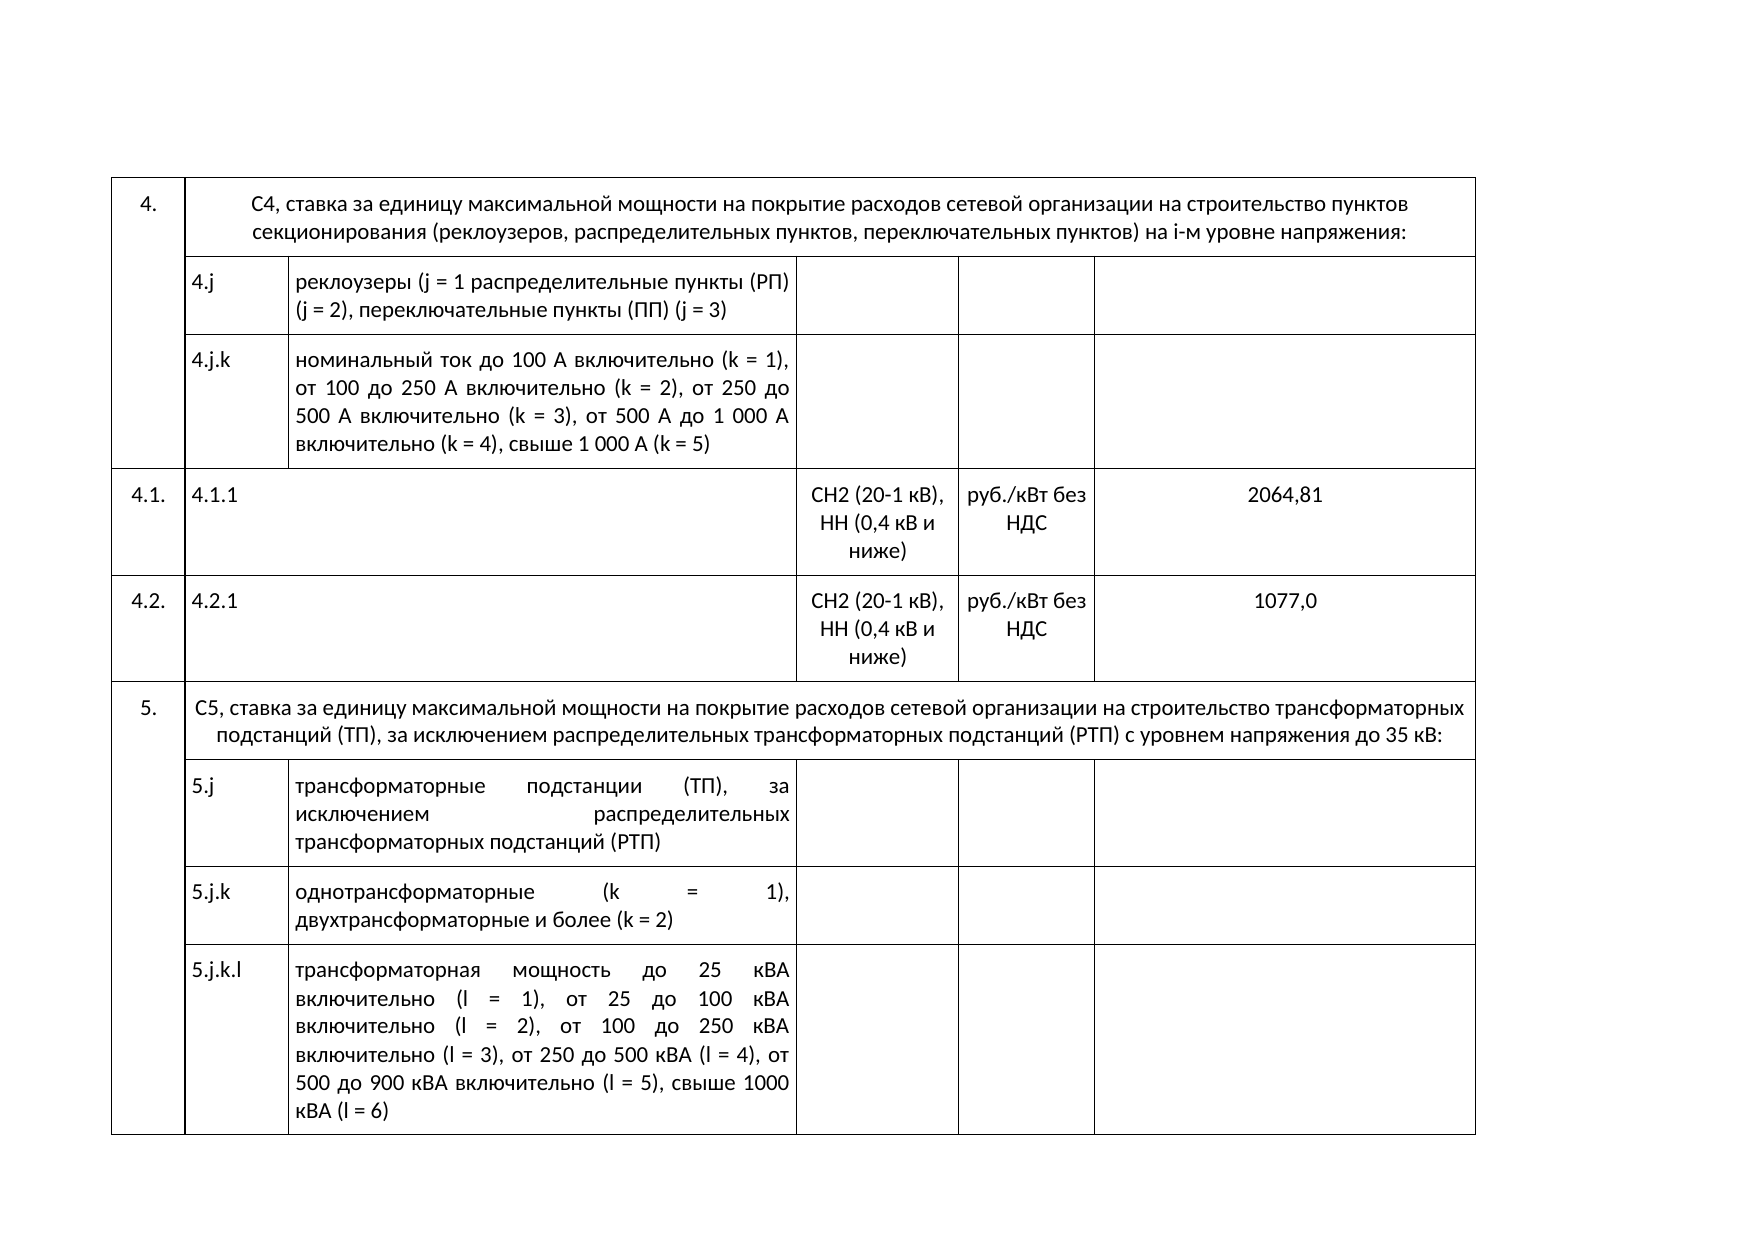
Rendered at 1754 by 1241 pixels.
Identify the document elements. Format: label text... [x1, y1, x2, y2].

table_cell 4. [112, 178, 184, 468]
table_cell [1095, 257, 1475, 334]
table_cell 1077,0 [1095, 576, 1475, 681]
table_cell руб./кВт без НДС [959, 576, 1094, 681]
table_cell номинальный ток до 100 А включительно (k = 1), от 100 до 250 А включительно (k = 2), от 250 до 500 А включительно (k = 3), от 500 А до 1 000 А включительно (k = 4), свыше 1 000 А (k = 5) [289, 335, 796, 468]
table_cell СН2 (20-1 кВ), НН (0,4 кВ и ниже) [797, 576, 958, 681]
table_cell [959, 760, 1094, 866]
table_cell 4.2. [112, 576, 184, 681]
table_cell 5. [112, 682, 184, 1134]
table_cell 4.j.k [186, 335, 288, 468]
table_cell С5, ставка за единицу максимальной мощности на покрытие расходов сетевой организации на строительство трансформаторных подстанций (ТП), за исключением распределительных трансформаторных подстанций (РТП) с уровнем напряжения до 35 кВ: [186, 682, 1475, 759]
table_cell [1095, 945, 1475, 1134]
table_cell 5.j [186, 760, 288, 866]
table_cell трансформаторные подстанции (ТП), за исключением распределительных трансформаторных подстанций (РТП) [289, 760, 796, 866]
table_cell [797, 945, 958, 1134]
table_cell 5.j.k [186, 867, 288, 944]
table_cell [959, 867, 1094, 944]
table_cell 4.1.1 [186, 469, 796, 574]
table_cell трансформаторная мощность до 25 кВА включительно (l = 1), от 25 до 100 кВА включительно (l = 2), от 100 до 250 кВА включительно (l = 3), от 250 до 500 кВА (l = 4), от 500 до 900 кВА включительно (l = 5), свыше 1000 кВА (l = 6) [289, 945, 796, 1134]
table_cell [959, 335, 1094, 468]
table_cell однотрансформаторные (k = 1), двухтрансформаторные и более (k = 2) [289, 867, 796, 944]
table_cell [797, 335, 958, 468]
table_cell 4.2.1 [186, 576, 796, 681]
table_cell 2064,81 [1095, 469, 1475, 574]
table_cell руб./кВт без НДС [959, 469, 1094, 574]
table_cell [1095, 867, 1475, 944]
table_cell СН2 (20-1 кВ), НН (0,4 кВ и ниже) [797, 469, 958, 574]
table_cell 4.j [186, 257, 288, 334]
table_cell реклоузеры (j = 1 распределительные пункты (РП) (j = 2), переключательные пункты (ПП) (j = 3) [289, 257, 796, 334]
table_cell С4, ставка за единицу максимальной мощности на покрытие расходов сетевой организации на строительство пунктов секционирования (реклоузеров, распределительных пунктов, переключательных пунктов) на i-м уровне напряжения: [186, 178, 1475, 256]
table_cell [797, 257, 958, 334]
table_cell 4.1. [112, 469, 184, 574]
table_cell [959, 945, 1094, 1134]
table_cell [1095, 760, 1475, 866]
table_cell 5.j.k.l [186, 945, 288, 1134]
table_cell [797, 867, 958, 944]
table_cell [959, 257, 1094, 334]
table_cell [797, 760, 958, 866]
table_cell [1095, 335, 1475, 468]
